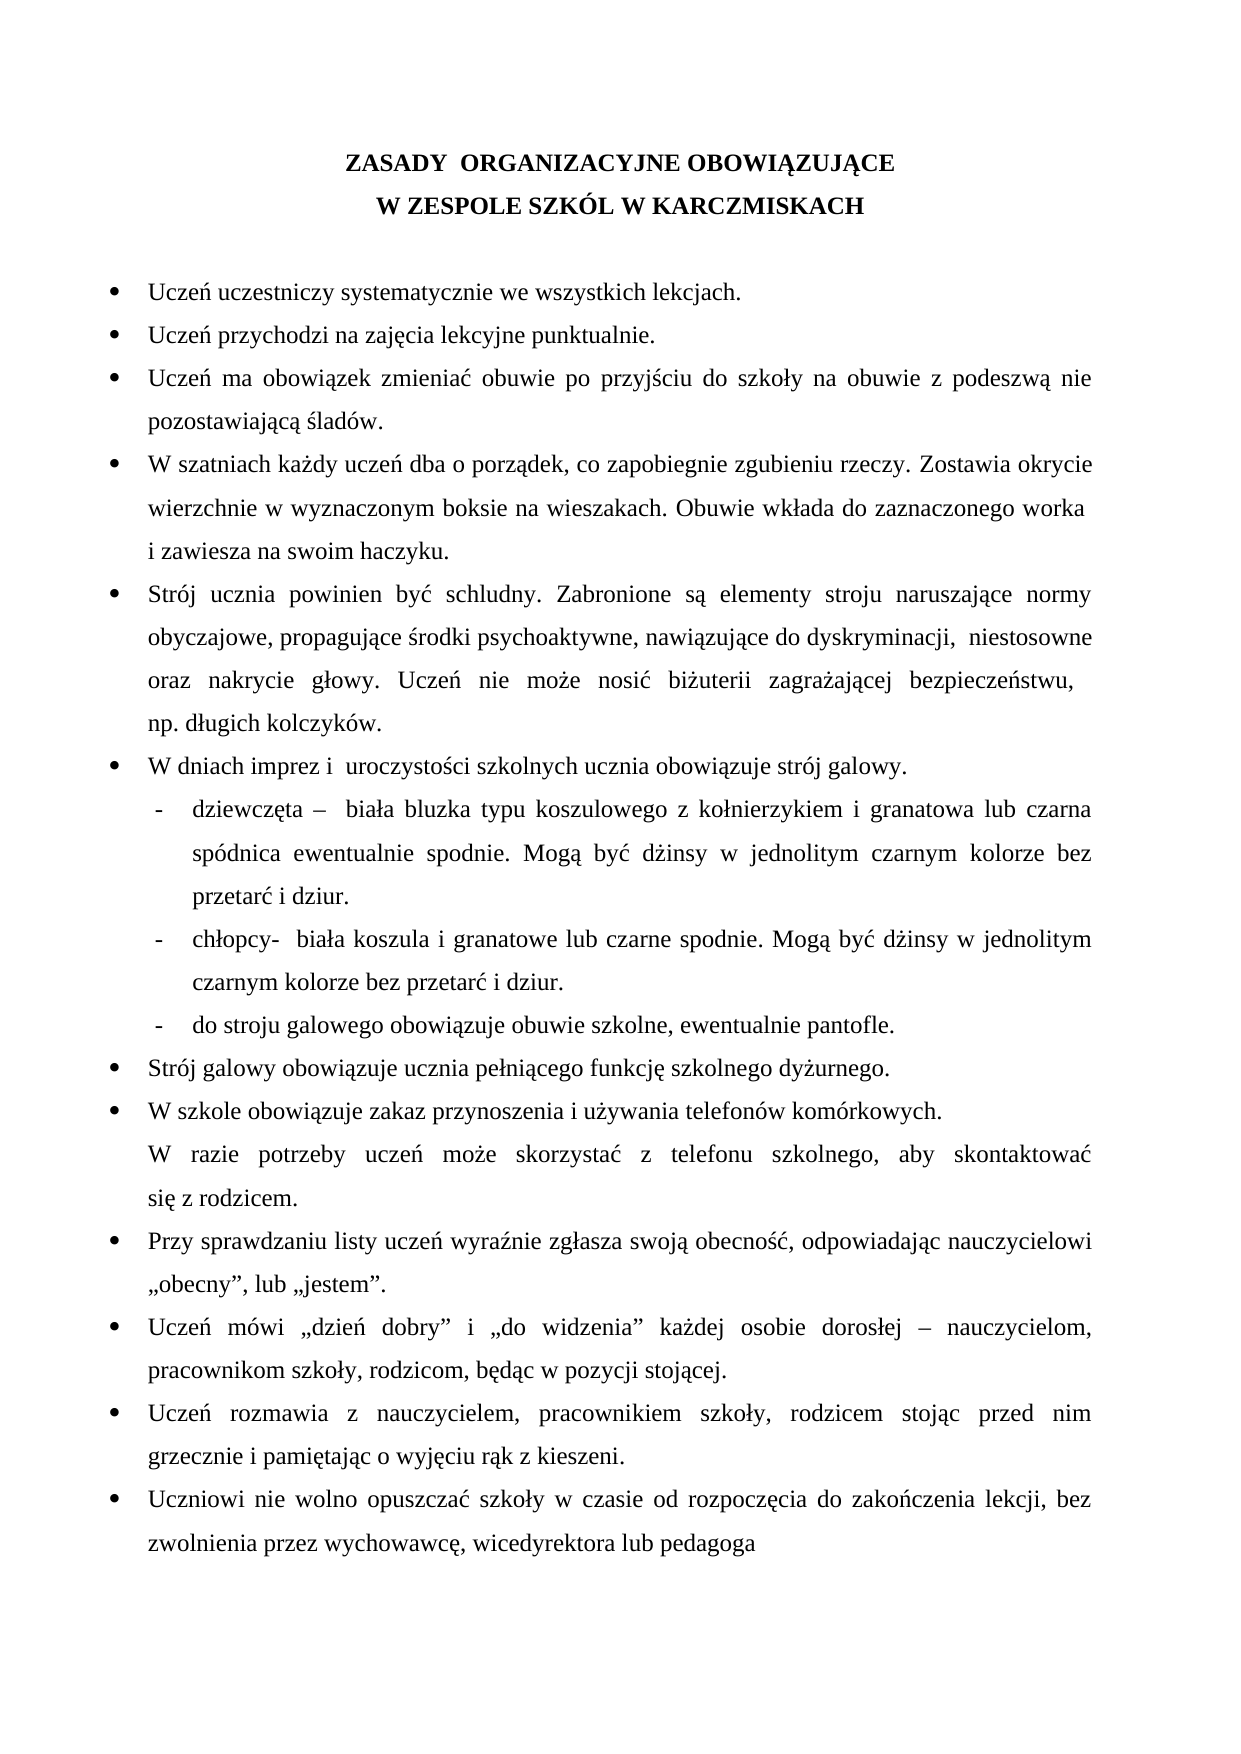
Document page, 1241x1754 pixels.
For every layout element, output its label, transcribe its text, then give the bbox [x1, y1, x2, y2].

list dziewczęta – biała bluzka typu koszulowego z kołnierzykiem i granatowa lub czarna spódnica ewentualnie spodnie. Mogą być dżinsy w jednolitym czarnym kolorze bez przetarć i dziur. [154, 794, 1093, 909]
list Uczeń ma obowiązek zmieniać obuwie po przyjściu do szkoły na obuwie z podeszwą nie pozostawiającą śladów. [110, 363, 1093, 435]
list Strój galowy obowiązuje ucznia pełniącego funkcję szkolnego dyżurnego. [110, 1053, 1093, 1082]
list Uczniowi nie wolno opuszczać szkoły w czasie od rozpoczęcia do zakończenia lekcji, bez zwolnienia przez wychowawcę, wicedyrektora lub pedagoga [110, 1484, 1093, 1556]
list do stroju galowego obowiązuje obuwie szkolne, ewentualnie pantofle. [154, 1010, 1093, 1039]
list W szkole obowiązuje zakaz przynoszenia i używania telefonów komórkowych. [110, 1096, 1093, 1125]
list chłopcy- biała koszula i granatowe lub czarne spodnie. Mogą być dżinsy w jednolitym czarnym kolorze bez przetarć i dziur. [154, 924, 1093, 996]
text W razie potrzeby uczeń może skorzystać z telefonu szkolnego, aby skontaktować się z rodzicem. [148, 1139, 1093, 1211]
list Uczeń mówi „dzień dobry” i „do widzenia” każdej osobie dorosłej – nauczycielom, pracownikom szkoły, rodzicom, będąc w pozycji stojącej. [110, 1312, 1093, 1384]
list W szatniach każdy uczeń dba o porządek, co zapobiegnie zgubieniu rzeczy. Zostawia okrycie wierzchnie w wyznaczonym boksie na wieszakach. Obuwie wkłada do zaznaczonego worka i zawiesza na swoim haczyku. [110, 449, 1093, 564]
list Przy sprawdzaniu listy uczeń wyraźnie zgłasza swoją obecność, odpowiadając nauczycielowi „obecny”, lub „jestem”. [110, 1226, 1093, 1298]
list Uczeń rozmawia z nauczycielem, pracownikiem szkoły, rodzicem stojąc przed nim grzecznie i pamiętając o wyjęciu rąk z kieszeni. [110, 1398, 1093, 1470]
list Strój ucznia powinien być schludny. Zabronione są elementy stroju naruszające normy obyczajowe, propagujące środki psychoaktywne, nawiązujące do dyskryminacji, niestosowne oraz nakrycie głowy. Uczeń nie może nosić biżuterii zagrażającej bezpieczeństwu, np. długich kolczyków. [110, 579, 1093, 737]
list W dniach imprez i uroczystości szkolnych ucznia obowiązuje strój galowy. [110, 751, 1093, 780]
list Uczeń uczestniczy systematycznie we wszystkich lekcjach. [110, 277, 1093, 306]
list Uczeń przychodzi na zajęcia lekcyjne punktualnie. [110, 320, 1093, 349]
list ZASADY ORGANIZACYJNE OBOWIĄZUJĄCE W ZESPOLE SZKÓL W KARCZMISKACH [148, 148, 1093, 219]
